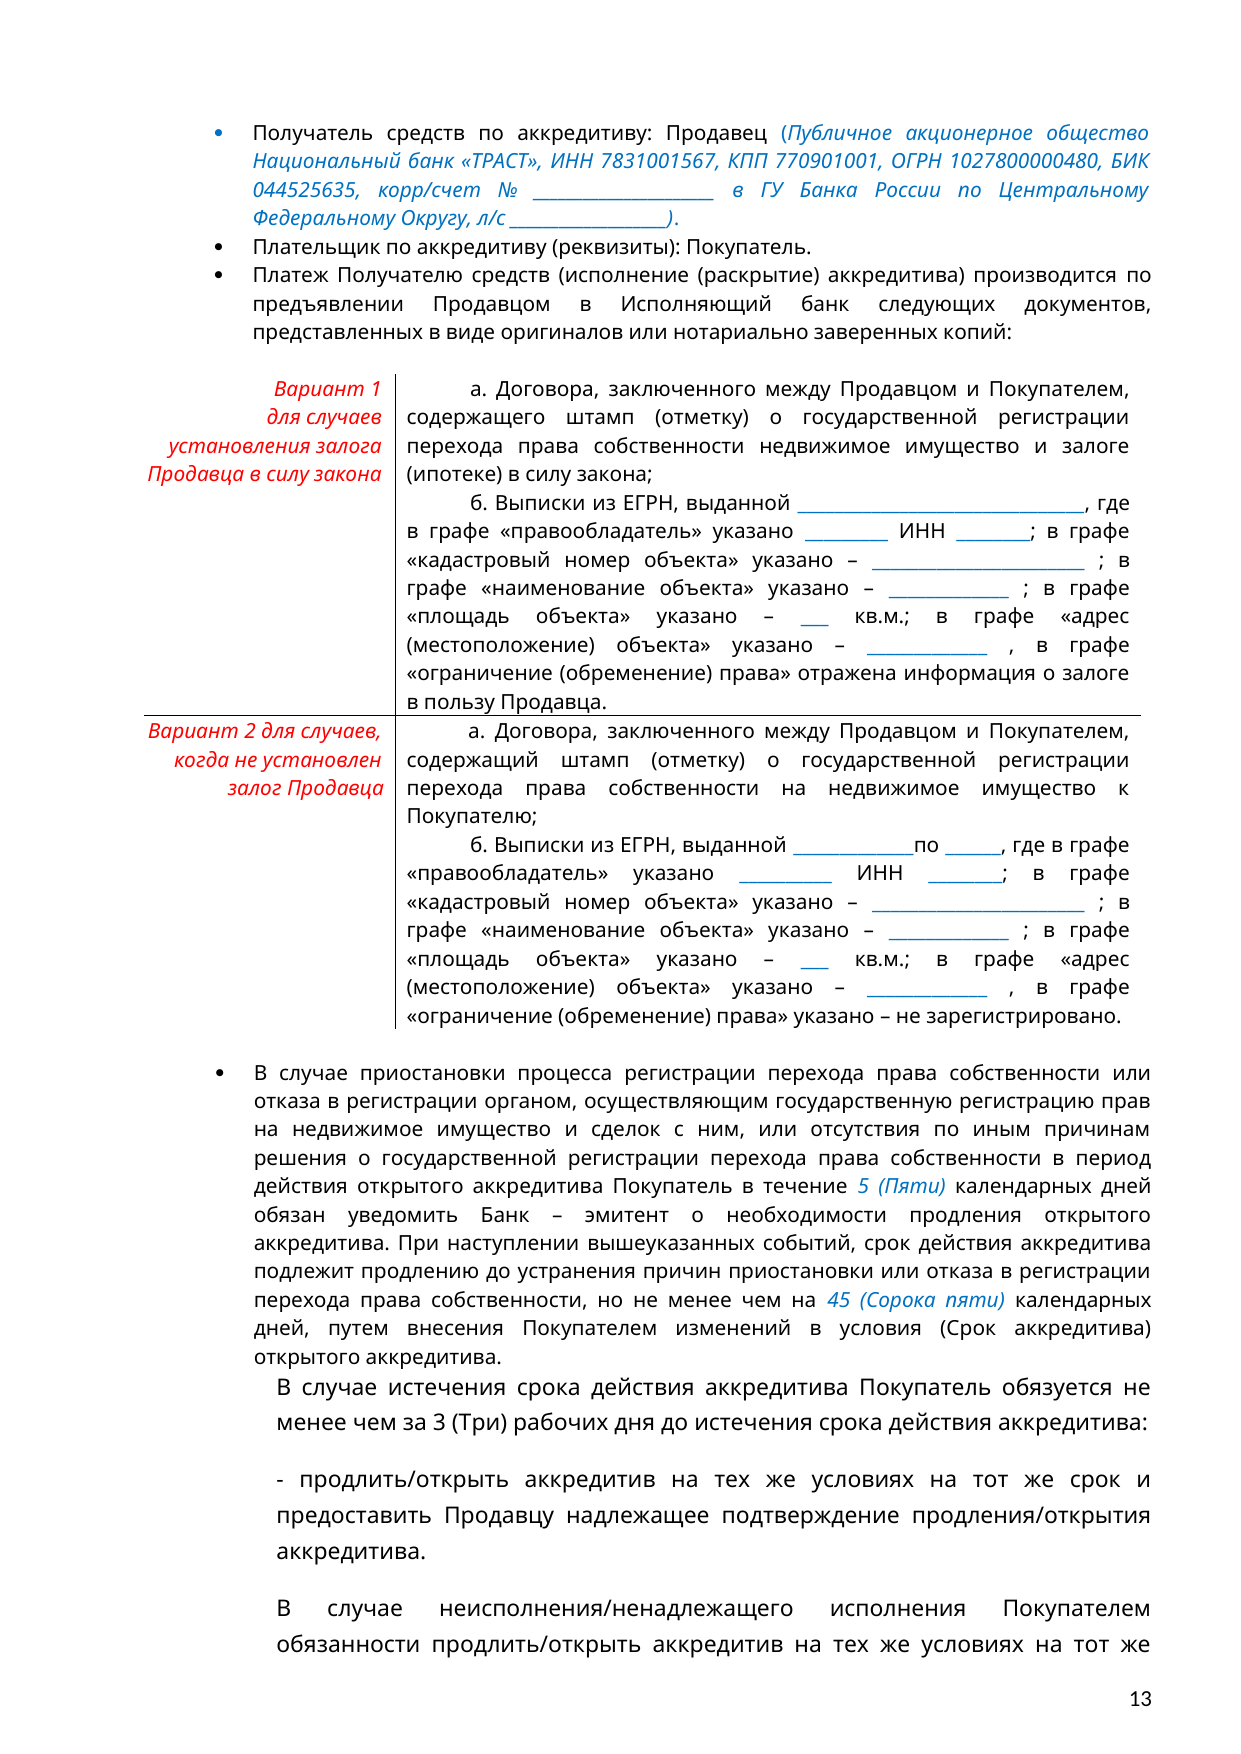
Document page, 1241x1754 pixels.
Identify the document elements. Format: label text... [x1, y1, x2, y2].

text В случае истечения срока действия аккредитива Покупатель обязуется не менее чем за 3 (Три) рабочих дня до истечения срока действия аккредитива: [276, 1370, 1152, 1438]
table_header Вариант 1 для случаев установления залога Продавца в силу закона [144, 374, 395, 715]
table_header а. Договора, заключенного между Продавцом и Покупателем, содержащего штамп (отметку) о государственной регистрации перехода права собственности недвижимое имущество и залоге (ипотеке) в силу закона; б. Выписки из ЕГРН, выданной _______________________________, где в графе «правообладатель» указано _________ ИНН ________; в графе «кадастровый номер объекта» указано – _______________________ ; в графе «наименование объекта» указано – _____________ ; в графе «площадь объекта» указано – ___ кв.м.; в графе «адрес (местоположение) объекта» указано – _____________ , в графе «ограничение (обременение) права» отражена информация о залоге в пользу Продавца. [396, 374, 1141, 715]
list Получатель средств по аккредитиву: Продавец (Публичное акционерное общество Национальный банк «ТРАСТ», ИНН 7831001567, КПП 770901001, ОГРН 1027800000480, БИК 044525635, корр/счет № ______________________ в ГУ Банка России по Центральному Федеральному Округу, л/с ___________________). [215, 118, 1152, 232]
list В случае приостановки процесса регистрации перехода права собственности или отказа в регистрации органом, осуществляющим государственную регистрацию прав на недвижимое имущество и сделок с ним, или отсутствия по иным причинам решения о государственной регистрации перехода права собственности в период действия открытого аккредитива Покупатель в течение 5 (Пяти) календарных дней обязан уведомить Банк – эмитент о необходимости продления открытого аккредитива. При наступлении вышеуказанных событий, срок действия аккредитива подлежит продлению до устранения причин приостановки или отказа в регистрации перехода права собственности, но не менее чем на 45 (Сорока пяти) календарных дней, путем внесения Покупателем изменений в условия (Срок аккредитива) открытого аккредитива. [216, 1058, 1152, 1370]
text - продлить/открыть аккредитив на тех же условиях на тот же срок и предоставить Продавцу надлежащее подтверждение продления/открытия аккредитива. [276, 1463, 1152, 1566]
list Платеж Получателю средств (исполнение (раскрытие) аккредитива) производится по предъявлении Продавцом в Исполняющий банк следующих документов, представленных в виде оригиналов или нотариально заверенных копий: [215, 260, 1152, 346]
table_cell а. Договора, заключенного между Продавцом и Покупателем, содержащий штамп (отметку) о государственной регистрации перехода права собственности на недвижимое имущество к Покупателю; б. Выписки из ЕГРН, выданной _____________по ______, где в графе «правообладатель» указано __________ ИНН ________; в графе «кадастровый номер объекта» указано – _______________________ ; в графе «наименование объекта» указано – _____________ ; в графе «площадь объекта» указано – ___ кв.м.; в графе «адрес (местоположение) объекта» указано – _____________ , в графе «ограничение (обременение) права» указано – не зарегистрировано. [396, 716, 1141, 1029]
table_cell Вариант 2 для случаев, когда не установлен залог Продавца [144, 716, 395, 1029]
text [276, 1592, 1152, 1659]
list Плательщик по аккредитиву (реквизиты): Покупатель. [215, 232, 1152, 260]
